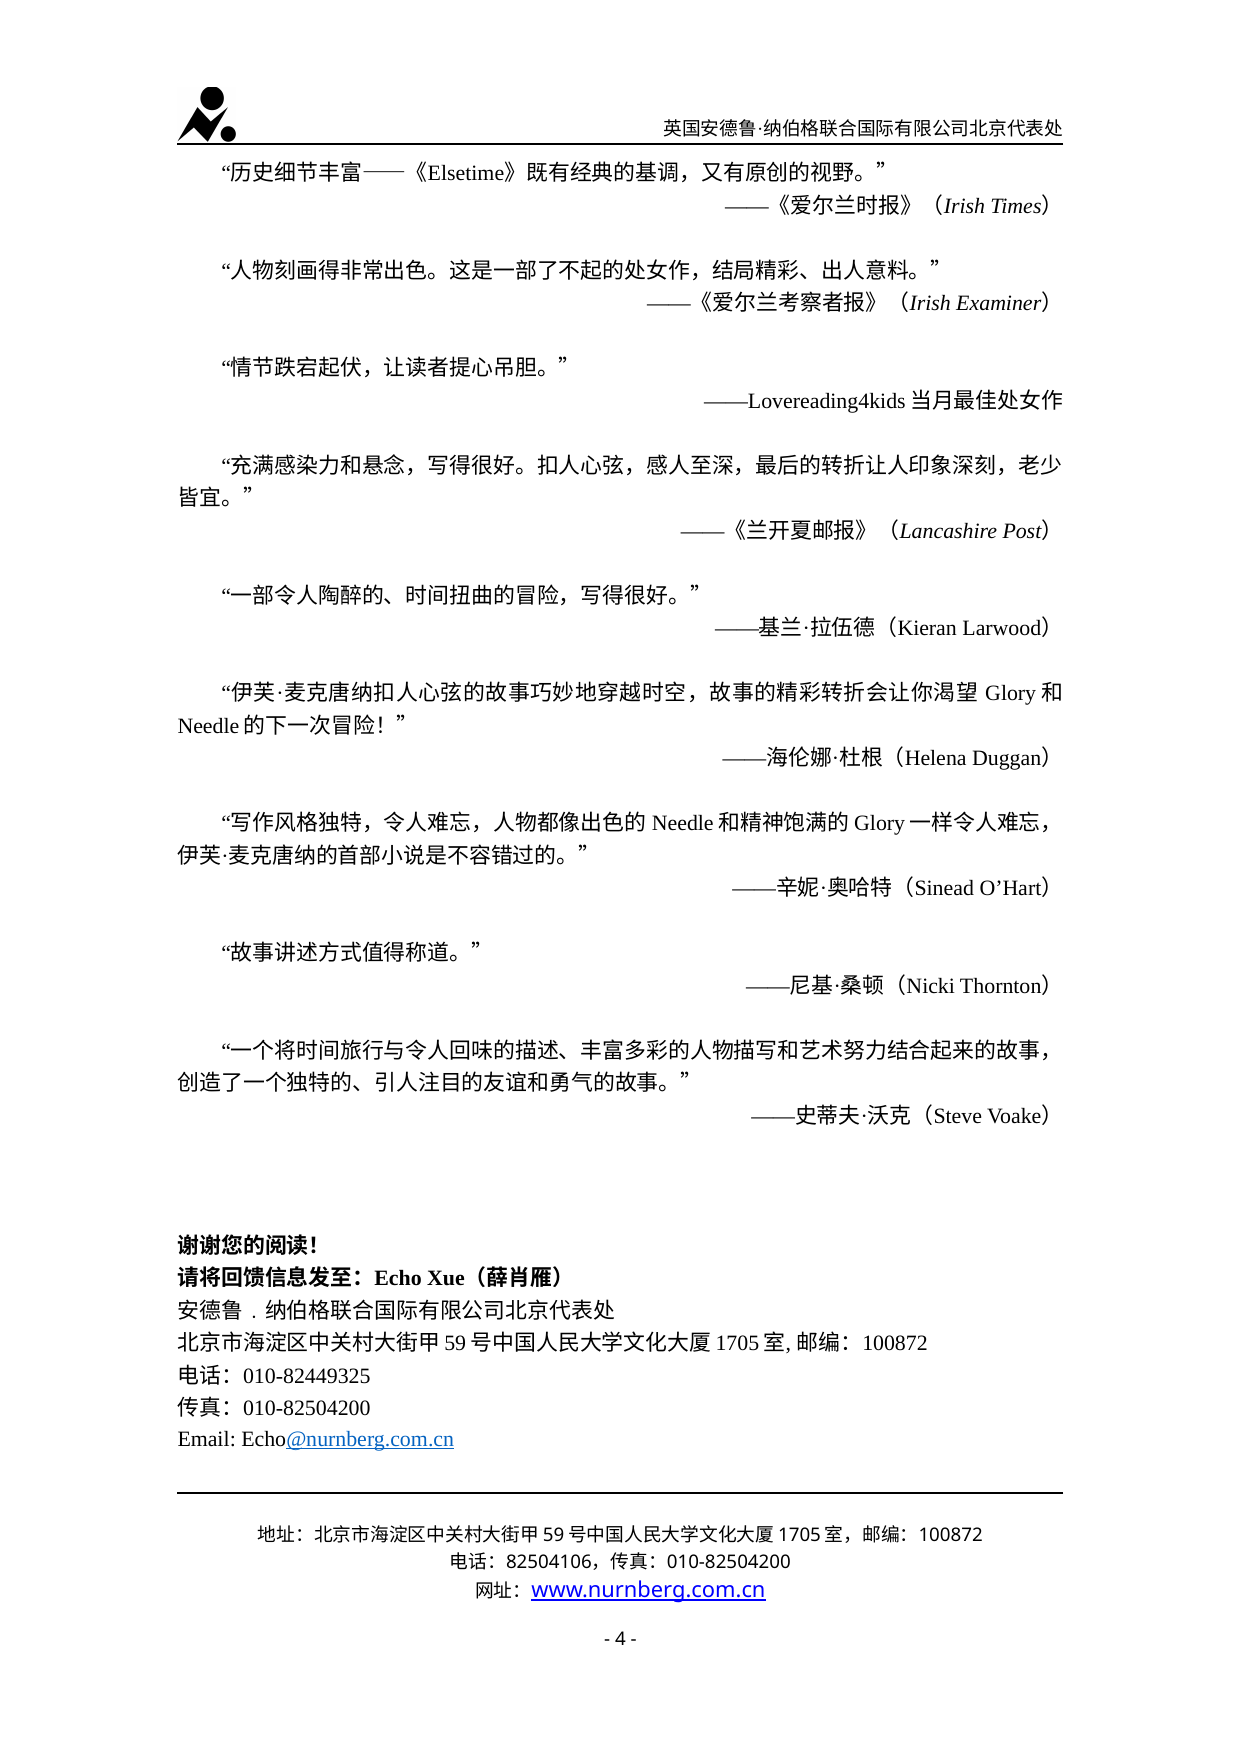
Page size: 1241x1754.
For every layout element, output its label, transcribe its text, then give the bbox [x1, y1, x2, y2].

picture [177, 87, 236, 142]
text 谢谢您的阅读！ [177, 1227, 1063, 1260]
text ——Lovereading4kids当月最佳处女作 [177, 382, 1063, 415]
text ——《爱尔兰时报》（Irish Times） [177, 187, 1063, 220]
text “写作风格独特，令人难忘，人物都像出色的Needle和精神饱满的Glory一样令人难忘，伊芙·麦克唐纳的首部小说是不容错过的。” [177, 805, 1063, 870]
text “情节跌宕起伏，让读者提心吊胆。” [177, 350, 1063, 382]
text ——辛妮·奥哈特（Sinead O’Hart） [177, 870, 1063, 902]
text “人物刻画得非常出色。这是一部了不起的处女作，结局精彩、出人意料。” [177, 252, 1063, 285]
text “历史细节丰富——《Elsetime》既有经典的基调，又有原创的视野。” [177, 155, 1063, 187]
text “一部令人陶醉的、时间扭曲的冒险，写得很好。” [177, 577, 1063, 610]
text “充满感染力和悬念，写得很好。扣人心弦，感人至深，最后的转折让人印象深刻，老少皆宜。” [177, 447, 1063, 512]
text ——《爱尔兰考察者报》（Irish Examiner） [177, 285, 1063, 317]
text “故事讲述方式值得称道。” [177, 935, 1063, 967]
text 安德鲁﹒纳伯格联合国际有限公司北京代表处 [177, 1292, 1063, 1325]
text 电话：010-82449325 [177, 1357, 1063, 1390]
text “一个将时间旅行与令人回味的描述、丰富多彩的人物描写和艺术努力结合起来的故事，创造了一个独特的、引人注目的友谊和勇气的故事。” [177, 1032, 1063, 1097]
text ——基兰·拉伍德（Kieran Larwood） [177, 610, 1063, 642]
text ——《兰开夏邮报》（Lancashire Post） [177, 512, 1063, 545]
text ——海伦娜·杜根（Helena Duggan） [177, 740, 1063, 772]
text 传真：010-82504200 [177, 1390, 1063, 1422]
text “伊芙·麦克唐纳扣人心弦的故事巧妙地穿越时空，故事的精彩转折会让你渴望Glory和Needle的下一次冒险！” [177, 675, 1063, 740]
text ——尼基·桑顿（Nicki Thornton） [177, 967, 1063, 1000]
text 北京市海淀区中关村大街甲59号中国人民大学文化大厦1705室, 邮编：100872 [177, 1325, 1063, 1357]
text 请将回馈信息发至：Echo Xue（薛肖雁） [177, 1260, 1063, 1292]
text ——史蒂夫·沃克（Steve Voake） [177, 1097, 1063, 1130]
text Email: Echo@nurnberg.com.cn [177, 1422, 1063, 1455]
